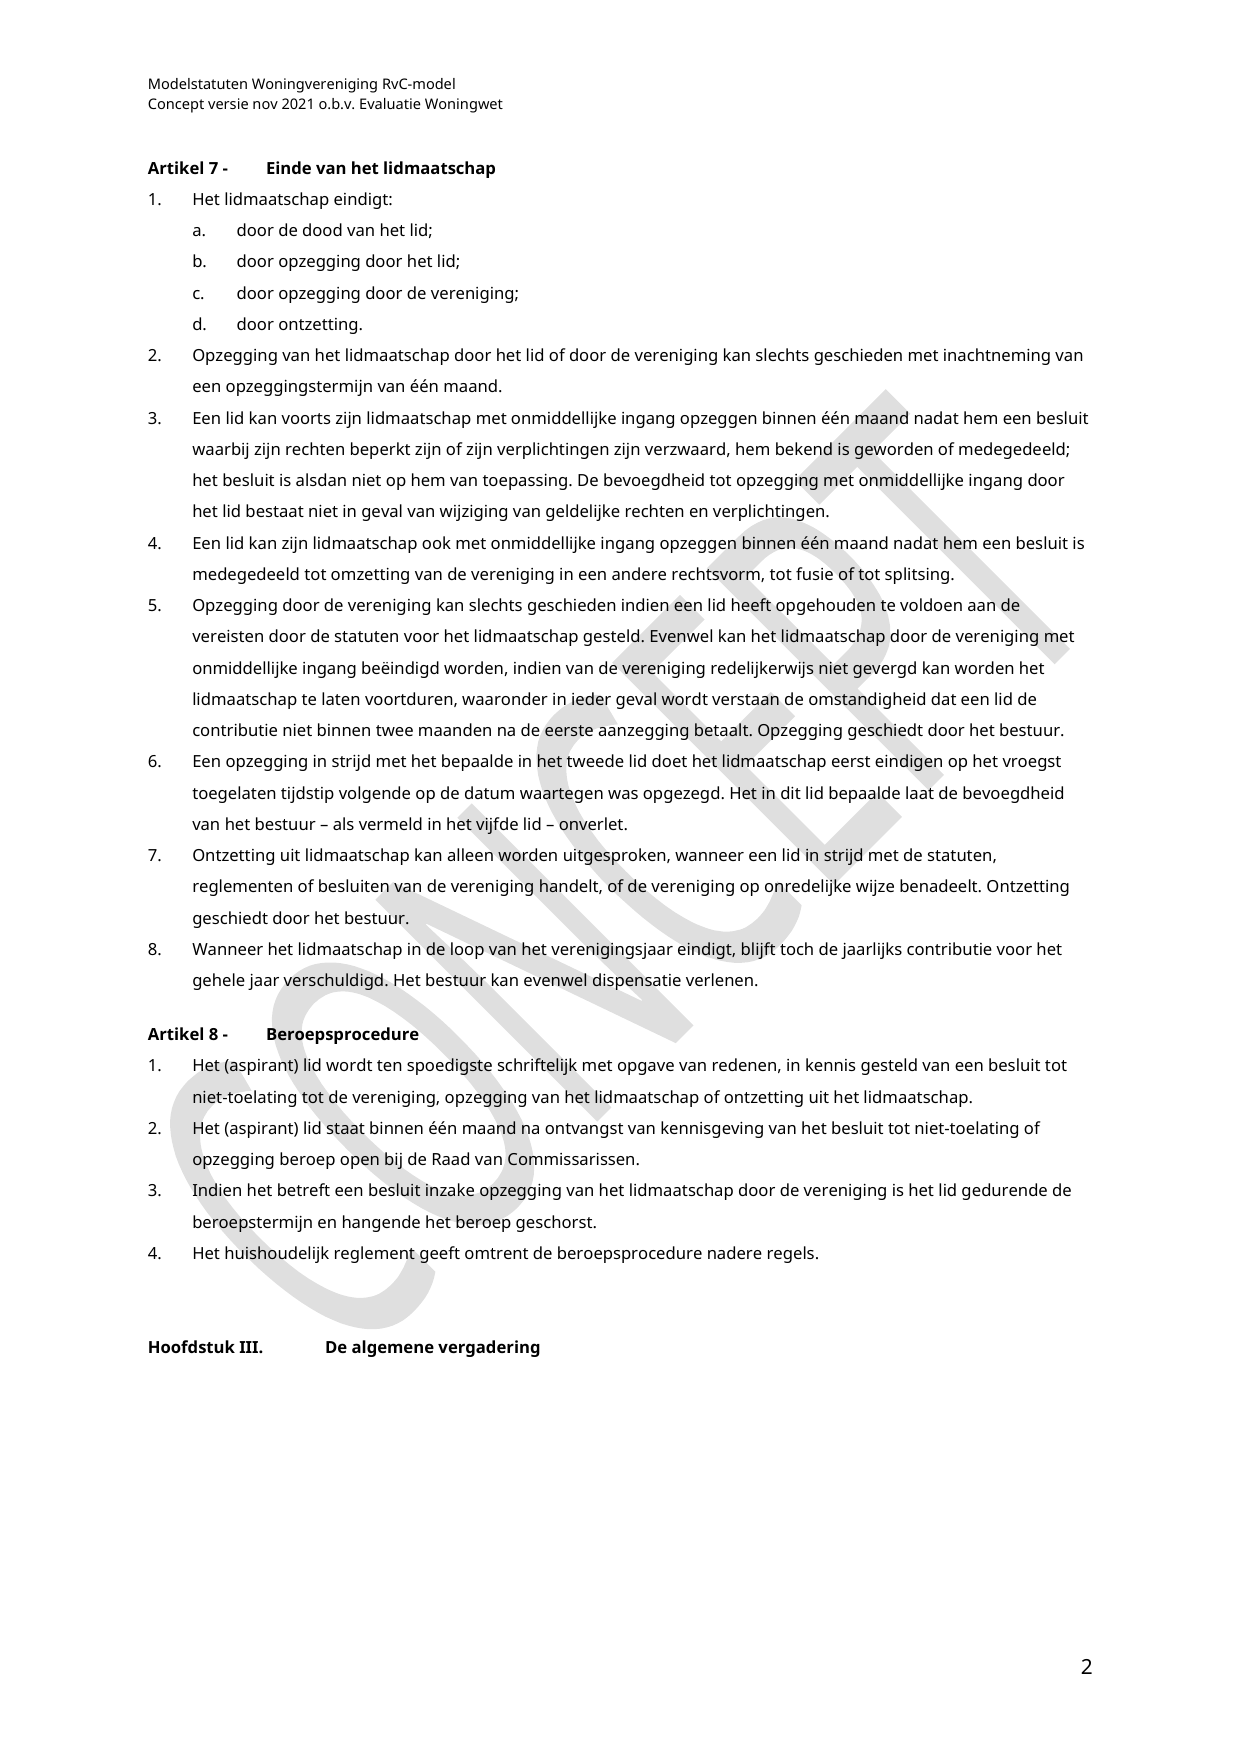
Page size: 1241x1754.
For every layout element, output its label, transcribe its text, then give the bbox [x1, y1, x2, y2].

subtitle Een lid kan voorts zijn lidmaatschap met onmiddellijke ingang opzeggen binnen één maand nadat hem een besluit waarbij zijn rechten beperkt zijn of zijn verplichtingen zijn verzwaard, hem bekend is geworden of medegedeeld; het besluit is alsdan niet op hem van toepassing. De bevoegdheid tot opzegging met onmiddellijke ingang door het lid bestaat niet in geval van wijziging van geldelijke rechten en verplichtingen. [148, 398, 1092, 523]
subtitle Beroepsprocedure [148, 1014, 1092, 1045]
subtitle door opzegging door het lid; [192, 241, 1092, 273]
subtitle Einde van het lidmaatschap [148, 148, 1092, 179]
subtitle Indien het betreft een besluit inzake opzegging van het lidmaatschap door de vereniging is het lid gedurende de beroepstermijn en hangende het beroep geschorst. [148, 1170, 1092, 1233]
subtitle Een lid kan zijn lidmaatschap ook met onmiddellijke ingang opzeggen binnen één maand nadat hem een besluit is medegedeeld tot omzetting van de vereniging in een andere rechtsvorm, tot fusie of tot splitsing. [148, 523, 1092, 585]
subtitle Opzegging door de vereniging kan slechts geschieden indien een lid heeft opgehouden te voldoen aan de vereisten door de statuten voor het lidmaatschap gesteld. Evenwel kan het lidmaatschap door de vereniging met onmiddellijke ingang beëindigd worden, indien van de vereniging redelijkerwijs niet gevergd kan worden het lidmaatschap te laten voortduren, waaronder in ieder geval wordt verstaan de omstandigheid dat een lid de contributie niet binnen twee maanden na de eerste aanzegging betaalt. Opzegging geschiedt door het bestuur. [148, 585, 1092, 741]
subtitle Het (aspirant) lid wordt ten spoedigste schriftelijk met opgave van redenen, in kennis gesteld van een besluit tot niet-toelating tot de vereniging, opzegging van het lidmaatschap of ontzetting uit het lidmaatschap. [148, 1045, 1092, 1108]
subtitle Wanneer het lidmaatschap in de loop van het verenigingsjaar eindigt, blijft toch de jaarlijks contributie voor het gehele jaar verschuldigd. Het bestuur kan evenwel dispensatie verlenen. [148, 929, 1092, 991]
subtitle door ontzetting. [192, 304, 1092, 335]
subtitle door opzegging door de vereniging; [192, 273, 1092, 304]
subtitle Ontzetting uit lidmaatschap kan alleen worden uitgesproken, wanneer een lid in strijd met de statuten, reglementen of besluiten van de vereniging handelt, of de vereniging op onredelijke wijze benadeelt. Ontzetting geschiedt door het bestuur. [148, 835, 1092, 929]
subtitle Het lidmaatschap eindigt: [148, 179, 1092, 210]
subtitle door de dood van het lid; [192, 210, 1092, 241]
subtitle Opzegging van het lidmaatschap door het lid of door de vereniging kan slechts geschieden met inachtneming van een opzeggingstermijn van één maand. [148, 335, 1092, 398]
subtitle Het (aspirant) lid staat binnen één maand na ontvangst van kennisgeving van het besluit tot niet-toelating of opzegging beroep open bij de Raad van Commissarissen. [148, 1108, 1092, 1170]
subtitle Een opzegging in strijd met het bepaalde in het tweede lid doet het lidmaatschap eerst eindigen op het vroegst toegelaten tijdstip volgende op de datum waartegen was opgezegd. Het in dit lid bepaalde laat de bevoegdheid van het bestuur – als vermeld in het vijfde lid – onverlet. [148, 741, 1092, 835]
subtitle Hoofdstuk III. De algemene vergadering [148, 1327, 1092, 1358]
subtitle Het huishoudelijk reglement geeft omtrent de beroepsprocedure nadere regels. [148, 1233, 1092, 1264]
